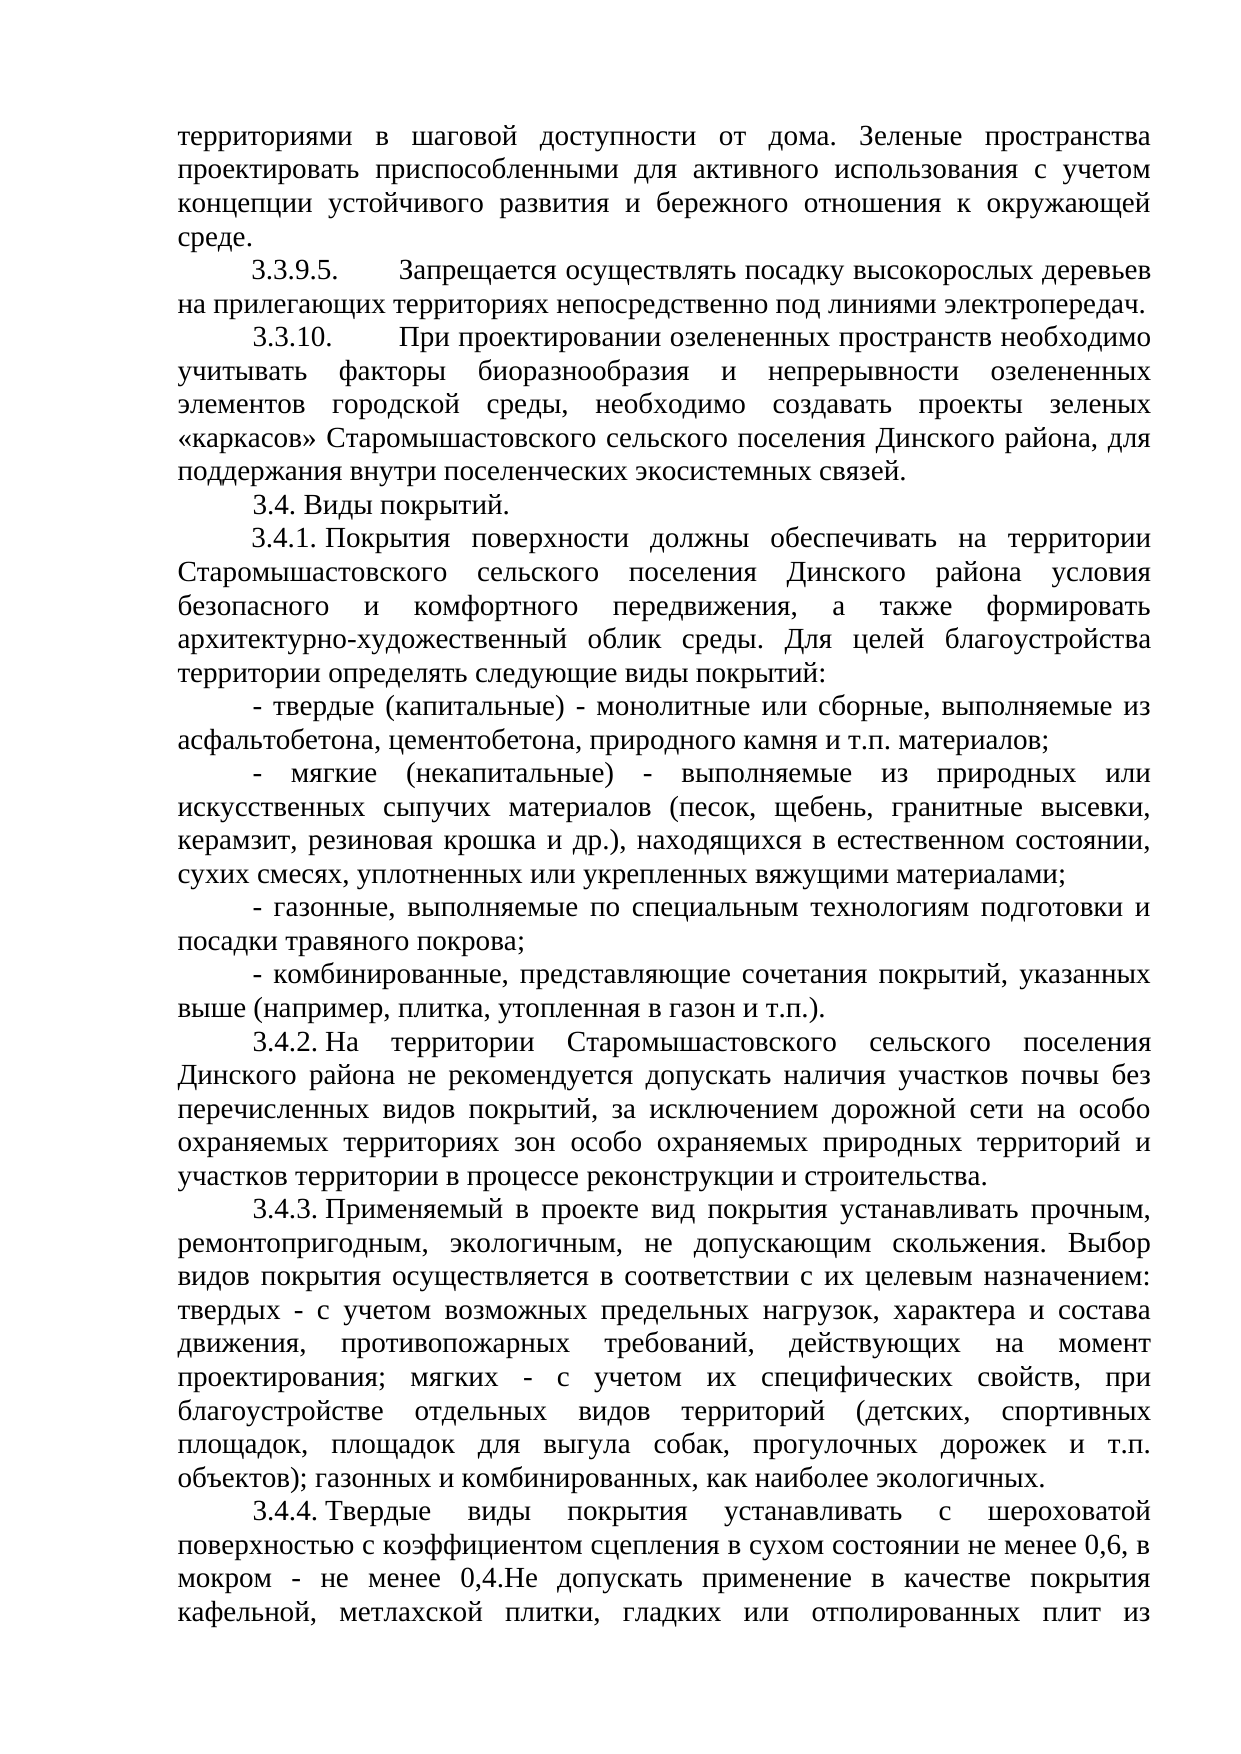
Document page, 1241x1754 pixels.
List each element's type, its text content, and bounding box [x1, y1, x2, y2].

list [177, 118, 1152, 252]
text - мягкие (некапитальные) - выполняемые из природных или искусственных сыпучих материалов (песок, щебень, гранитные высевки, керамзит, резиновая крошка и др.), находящихся в естественном состоянии, сухих смесях, уплотненных или укрепленных вяжущими материалами; [177, 755, 1152, 889]
text - твердые (капитальные) - монолитные или сборные, выполняемые из асфальтобетона, цементобетона, природного камня и т.п. материалов; [177, 688, 1152, 755]
list При проектировании озелененных пространств необходимо учитывать факторы биоразнообразия и непрерывности озелененных элементов городской среды, необходимо создавать проекты зеленых «каркасов» Старомышастовского сельского поселения Динского района, для поддержания внутри поселенческих экосистемных связей. [177, 319, 1152, 487]
text - газонные, выполняемые по специальным технологиям подготовки и посадки травяного покрова; [177, 889, 1152, 957]
text 3.4. Виды покрытий. [177, 487, 1152, 521]
text - комбинированные, представляющие сочетания покрытий, указанных выше (например, плитка, утопленная в газон и т.п.). [177, 957, 1152, 1024]
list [177, 1493, 1152, 1627]
list Применяемый в проекте вид покрытия устанавливать прочным, ремонтопригодным, экологичным, не допускающим скольжения. Выбор видов покрытия осуществляется в соответствии с их целевым назначением: твердых - с учетом возможных предельных нагрузок, характера и состава движения, противопожарных требований, действующих на момент проектирования; мягких - с учетом их специфических свойств, при благоустройстве отдельных видов территорий (детских, спортивных площадок, площадок для выгула собак, прогулочных дорожек и т.п. объектов); газонных и комбинированных, как наиболее экологичных. [177, 1191, 1152, 1493]
list Покрытия поверхности должны обеспечивать на территории Старомышастовского сельского поселения Динского района условия безопасного и комфортного передвижения, а также формировать архитектурно-художественный облик среды. Для целей благоустройства территории определять следующие виды покрытий: [177, 521, 1152, 688]
list Запрещается осуществлять посадку высокорослых деревьев на прилегающих территориях непосредственно под линиями электропередач. [177, 252, 1152, 319]
list На территории Старомышастовского сельского поселения Динского района не рекомендуется допускать наличия участков почвы без перечисленных видов покрытий, за исключением дорожной сети на особо охраняемых территориях зон особо охраняемых природных территорий и участков территории в процессе реконструкции и строительства. [177, 1024, 1152, 1191]
